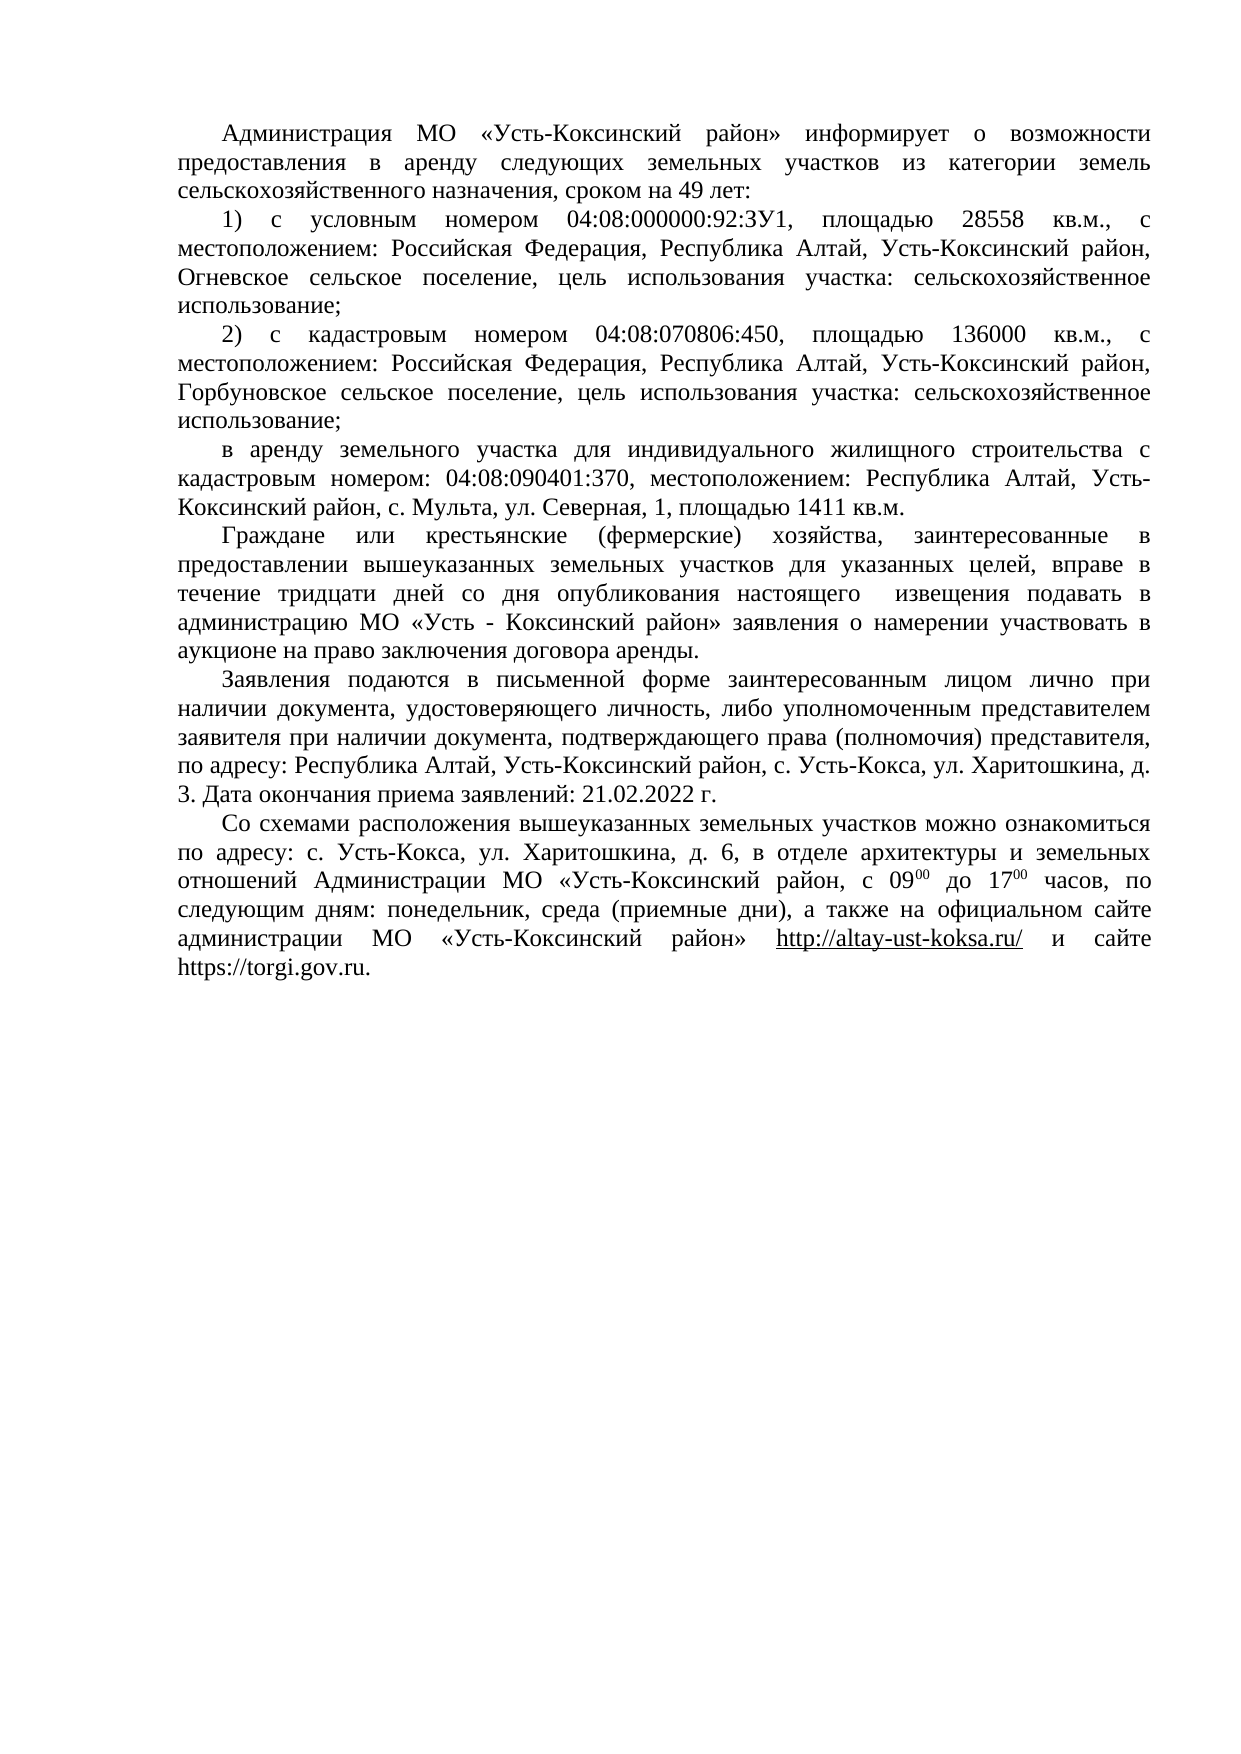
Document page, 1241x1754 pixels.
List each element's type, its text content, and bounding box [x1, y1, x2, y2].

text 2) с кадастровым номером 04:08:070806:450, площадью 136000 кв.м., с местоположением: Российская Федерация, Республика Алтай, Усть-Коксинский район, Горбуновское сельское поселение, цель использования участка: сельскохозяйственное использование; [177, 319, 1152, 434]
text Граждане или крестьянские (фермерские) хозяйства, заинтересованные в предоставлении вышеуказанных земельных участков для указанных целей, вправе в течение тридцати дней со дня опубликования настоящего извещения подавать в администрацию МО «Усть - Коксинский район» заявления о намерении участвовать в аукционе на право заключения договора аренды. [177, 521, 1152, 664]
text Администрация МО «Усть-Коксинский район» информирует о возможности предоставления в аренду следующих земельных участков из категории земель сельскохозяйственного назначения, сроком на 49 лет: [177, 118, 1152, 204]
text в аренду земельного участка для индивидуального жилищного строительства с кадастровым номером: 04:08:090401:370, местоположением: Республика Алтай, Усть-Коксинский район, с. Мульта, ул. Северная, 1, площадью 1411 кв.м. [177, 434, 1152, 521]
text 1) с условным номером 04:08:000000:92:ЗУ1, площадью 28558 кв.м., с местоположением: Российская Федерация, Республика Алтай, Усть-Коксинский район, Огневское сельское поселение, цель использования участка: сельскохозяйственное использование; [177, 204, 1152, 319]
text Заявления подаются в письменной форме заинтересованным лицом лично при наличии документа, удостоверяющего личность, либо уполномоченным представителем заявителя при наличии документа, подтверждающего права (полномочия) представителя, по адресу: Республика Алтай, Усть-Коксинский район, с. Усть-Кокса, ул. Харитошкина, д. 3. Дата окончания приема заявлений: 21.02.2022 г. [177, 664, 1152, 808]
text Со схемами расположения вышеуказанных земельных участков можно ознакомиться по адресу: с. Усть-Кокса, ул. Харитошкина, д. 6, в отделе архитектуры и земельных отношений Администрации МО «Усть-Коксинский район, с 0900 до 1700 часов, по следующим дням: понедельник, среда (приемные дни), а также на официальном сайте администрации МО «Усть-Коксинский район» http://altay-ust-koksa.ru/ и сайте https://torgi.gov.ru. [177, 808, 1152, 981]
